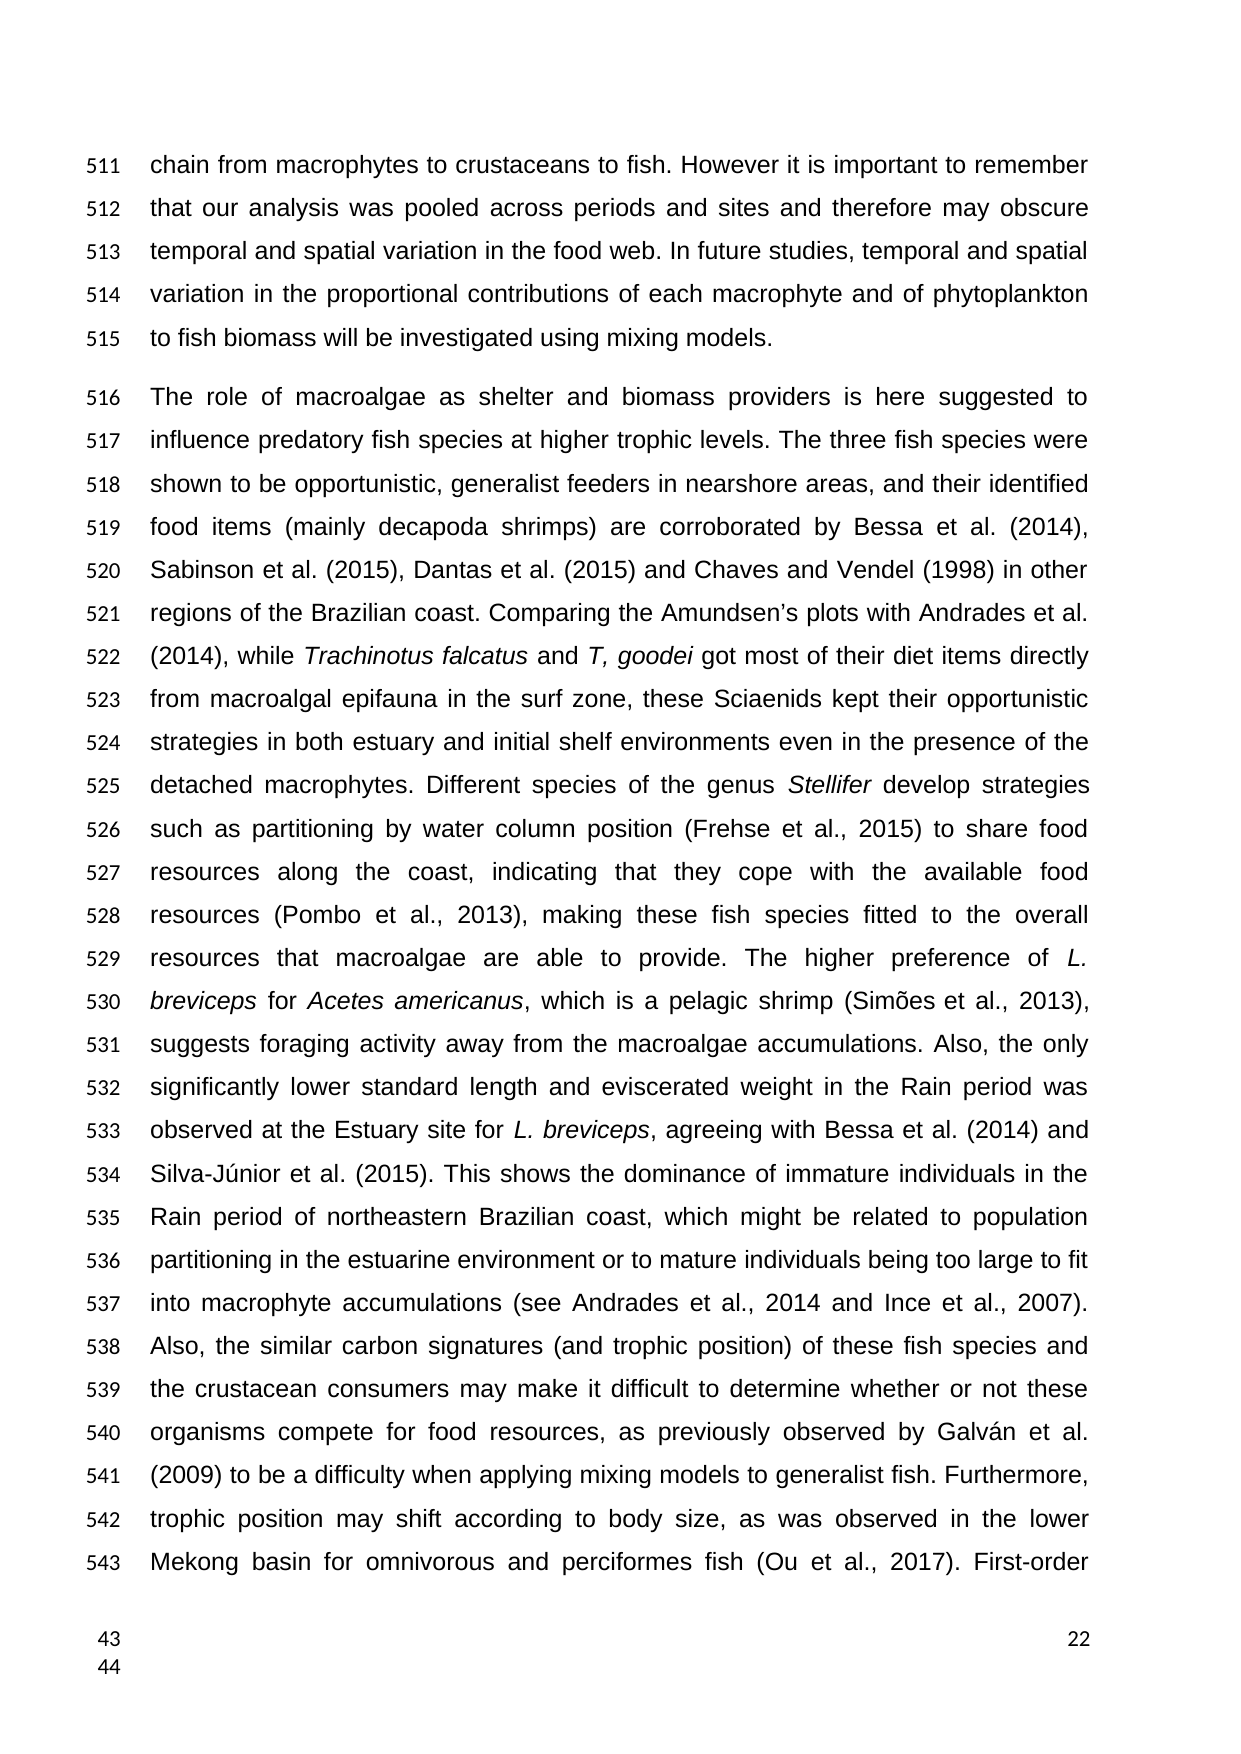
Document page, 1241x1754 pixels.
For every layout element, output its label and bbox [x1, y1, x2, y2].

text [150, 150, 1090, 351]
text [150, 382, 1090, 1575]
